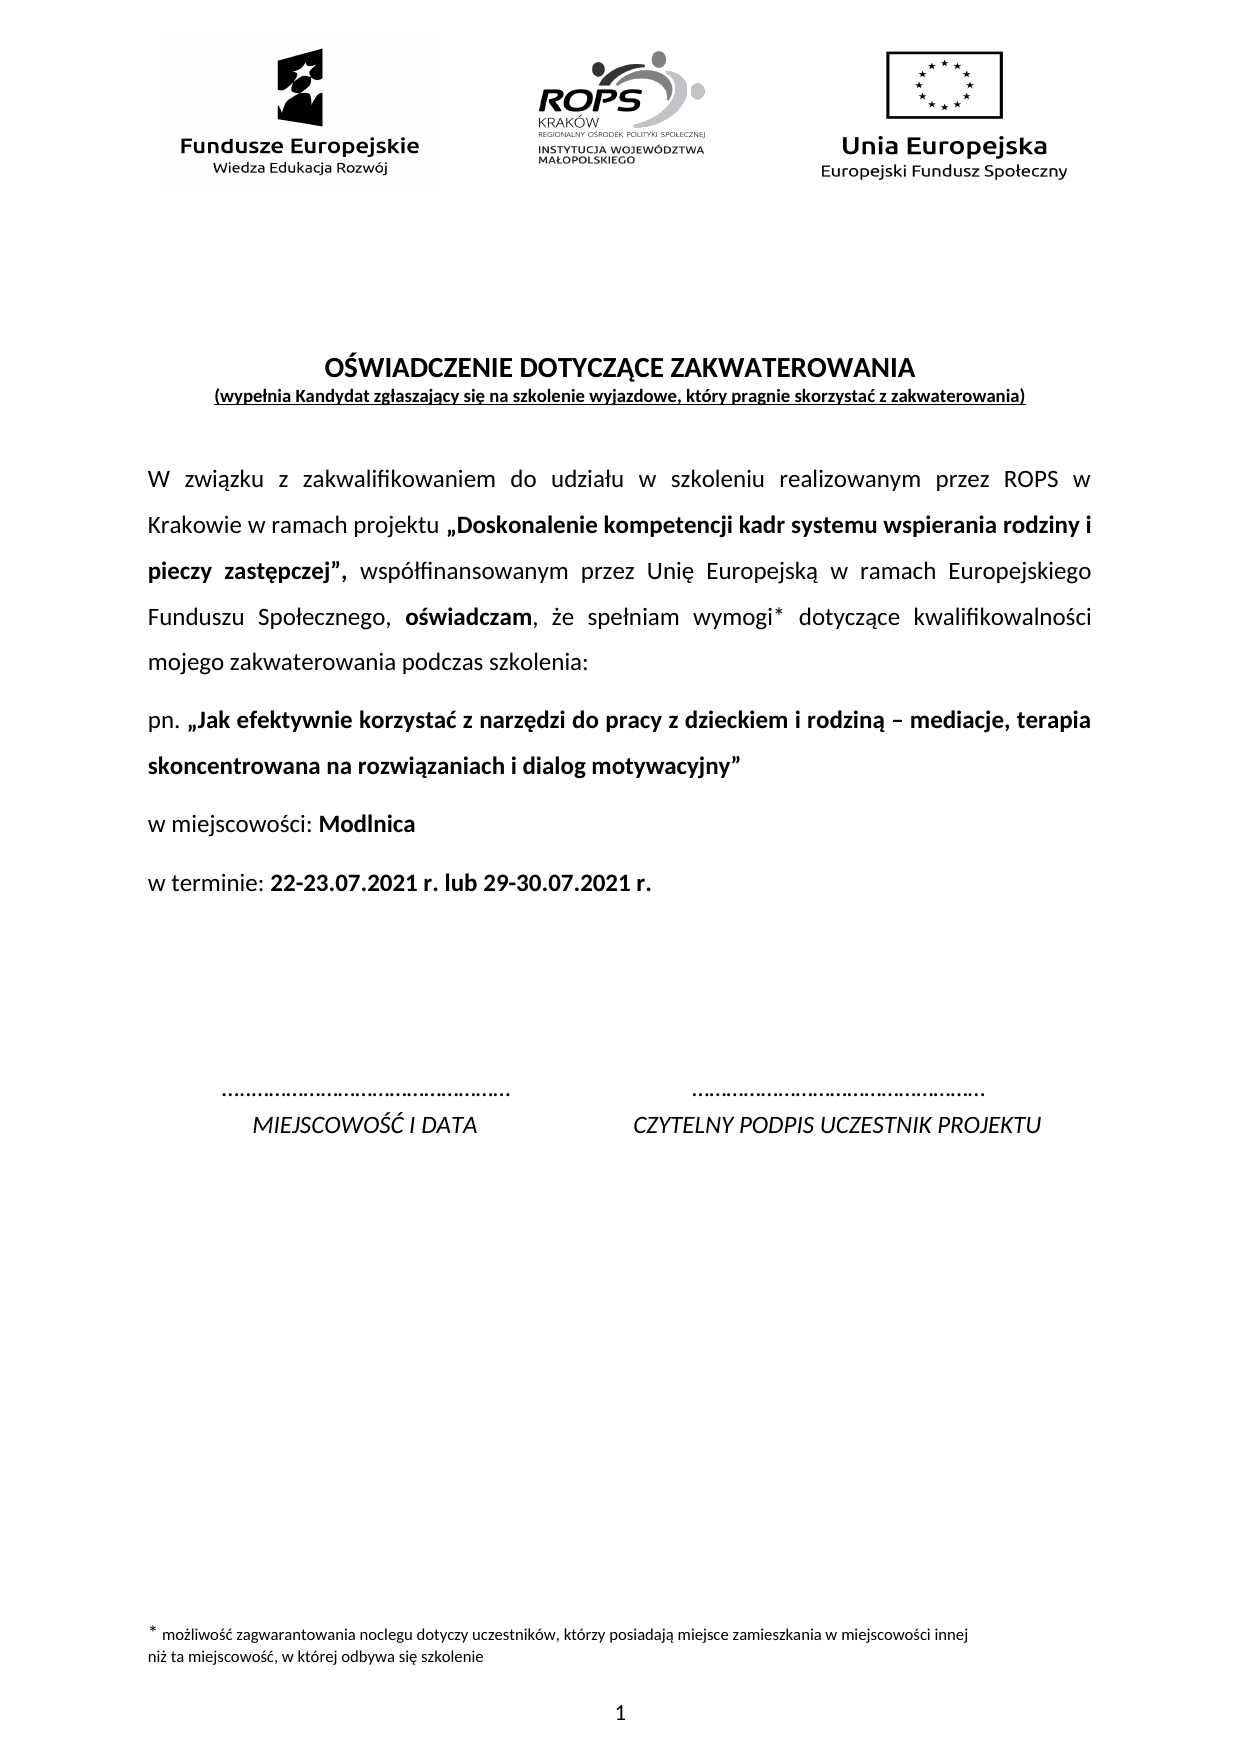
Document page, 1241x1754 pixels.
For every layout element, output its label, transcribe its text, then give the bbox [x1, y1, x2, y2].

text pn. „Jak efektywnie korzystać z narzędzi do pracy z dzieckiem i rodziną – mediacje, terapia skoncentrowana na rozwiązaniach i dialog motywacyjny” [148, 705, 1092, 781]
text w miejscowości: Modlnica [148, 809, 1092, 839]
table_cell MIEJSCOWOŚĆ I DATA [148, 1109, 584, 1146]
table_cell CZYTELNY PODPIS UCZESTNIK PROJEKTU [584, 1109, 1092, 1146]
text w terminie: 22-23.07.2021 r. lub 29-30.07.2021 r. [148, 867, 1092, 897]
text OŚWIADCZENIE DOTYCZĄCE ZAKWATEROWANIA (wypełnia Kandydat zgłaszający się na szkolenie wyjazdowe, który pragnie skorzystać z zakwaterowania) [148, 349, 1092, 407]
table_header …..……………………………………… [148, 1072, 584, 1109]
table_header …………………………………………… [584, 1072, 1092, 1109]
text W związku z zakwalifikowaniem do udziału w szkoleniu realizowanym przez ROPS w Krakowie w ramach projektu „Doskonalenie kompetencji kadr systemu wspierania rodziny i pieczy zastępczej”, współfinansowanym przez Unię Europejską w ramach Europejskiego Funduszu Społecznego, oświadczam, że spełniam wymogi* dotyczące kwalifikowalności mojego zakwaterowania podczas szkolenia: [148, 463, 1092, 677]
